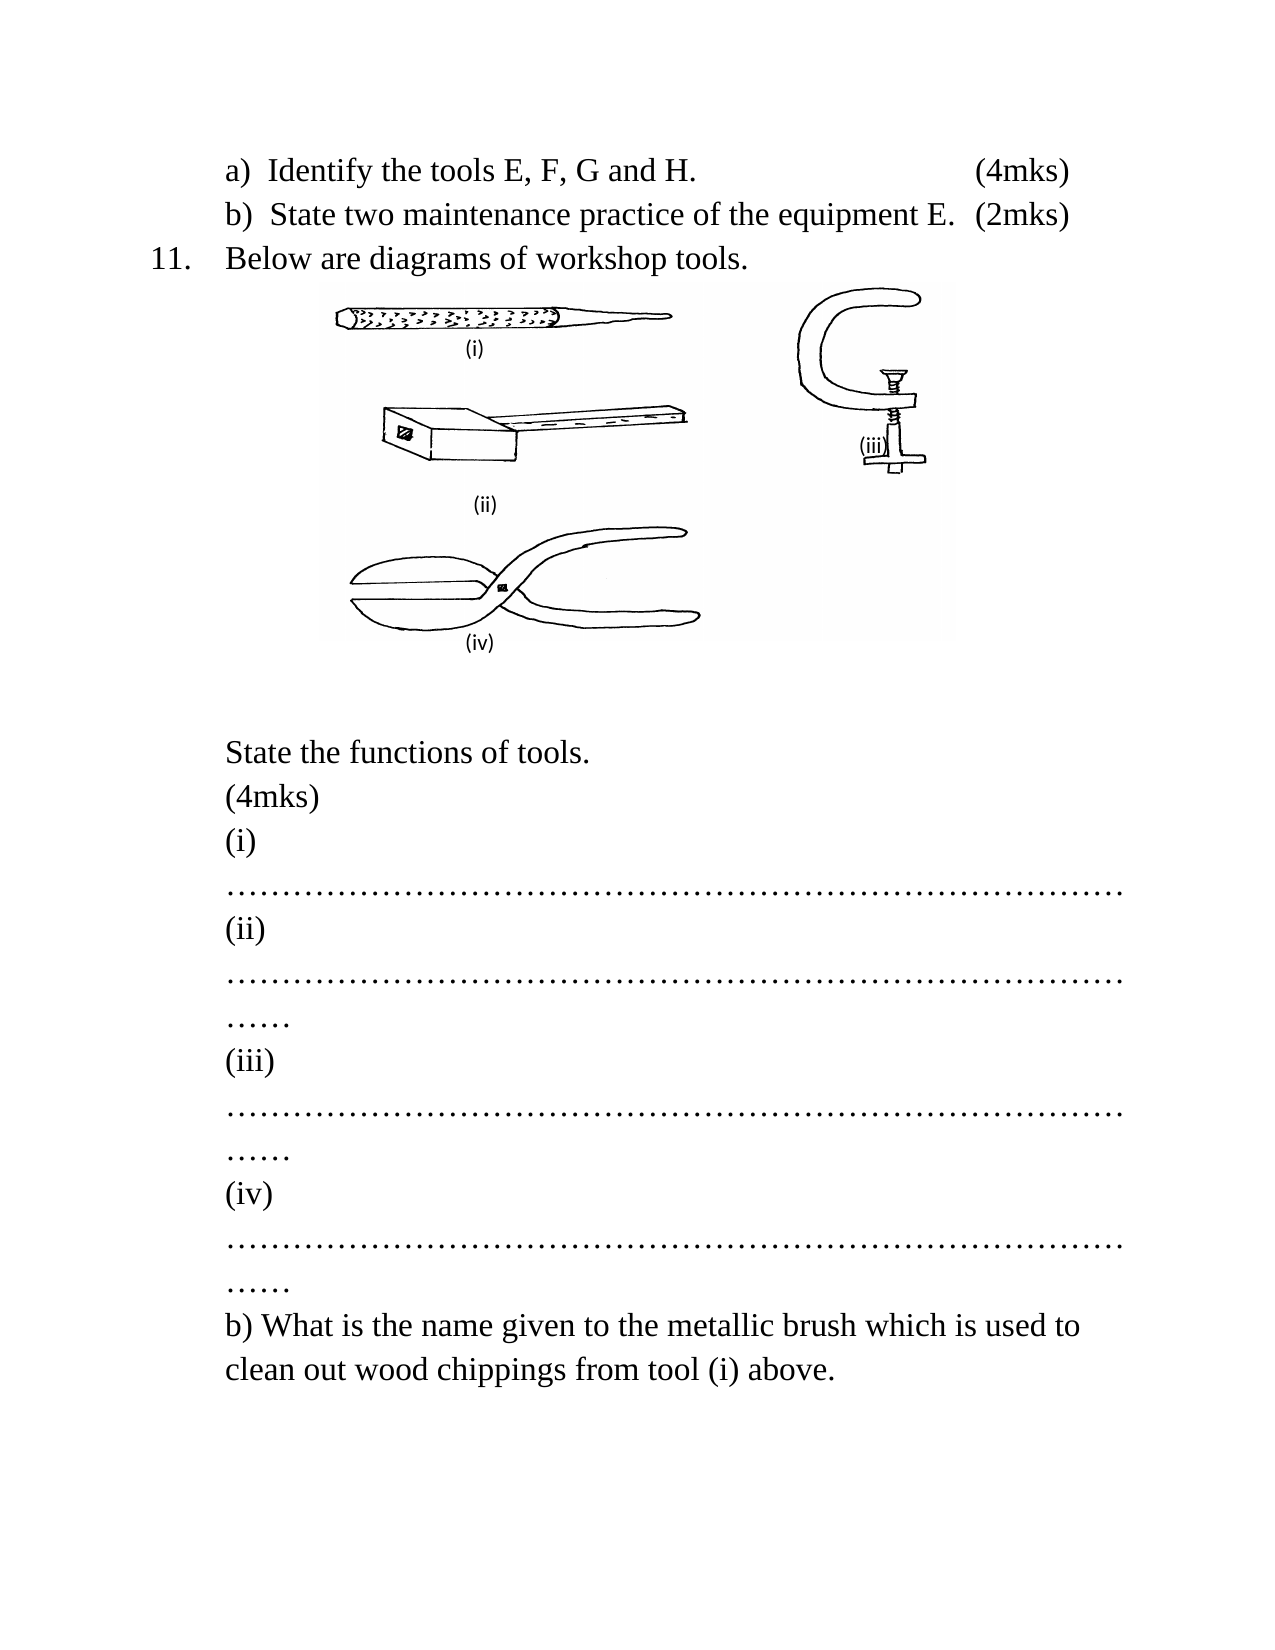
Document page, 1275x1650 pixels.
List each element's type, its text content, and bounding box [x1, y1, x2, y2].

text 11. Below are diagrams of workshop tools. [150, 238, 1125, 276]
text b) State two maintenance practice of the equipment E. (2mks) [150, 194, 1125, 232]
text (iv)…………………………………………………………………………… [225, 1173, 1125, 1299]
text (iii)…………………………………………………………………………… [225, 1041, 1125, 1167]
text State the functions of tools. (4mks) [150, 732, 1125, 815]
text (i)……………………………………………………………………… [225, 820, 1125, 903]
text a) Identify the tools E, F, G and H. (4mks) [150, 150, 1125, 188]
picture [318, 282, 957, 641]
text b) What is the name given to the metallic brush which is used to clean out wood chippings from tool (i) above. [225, 1305, 1125, 1387]
text (ii)…………………………………………………………………………… [225, 908, 1125, 1035]
